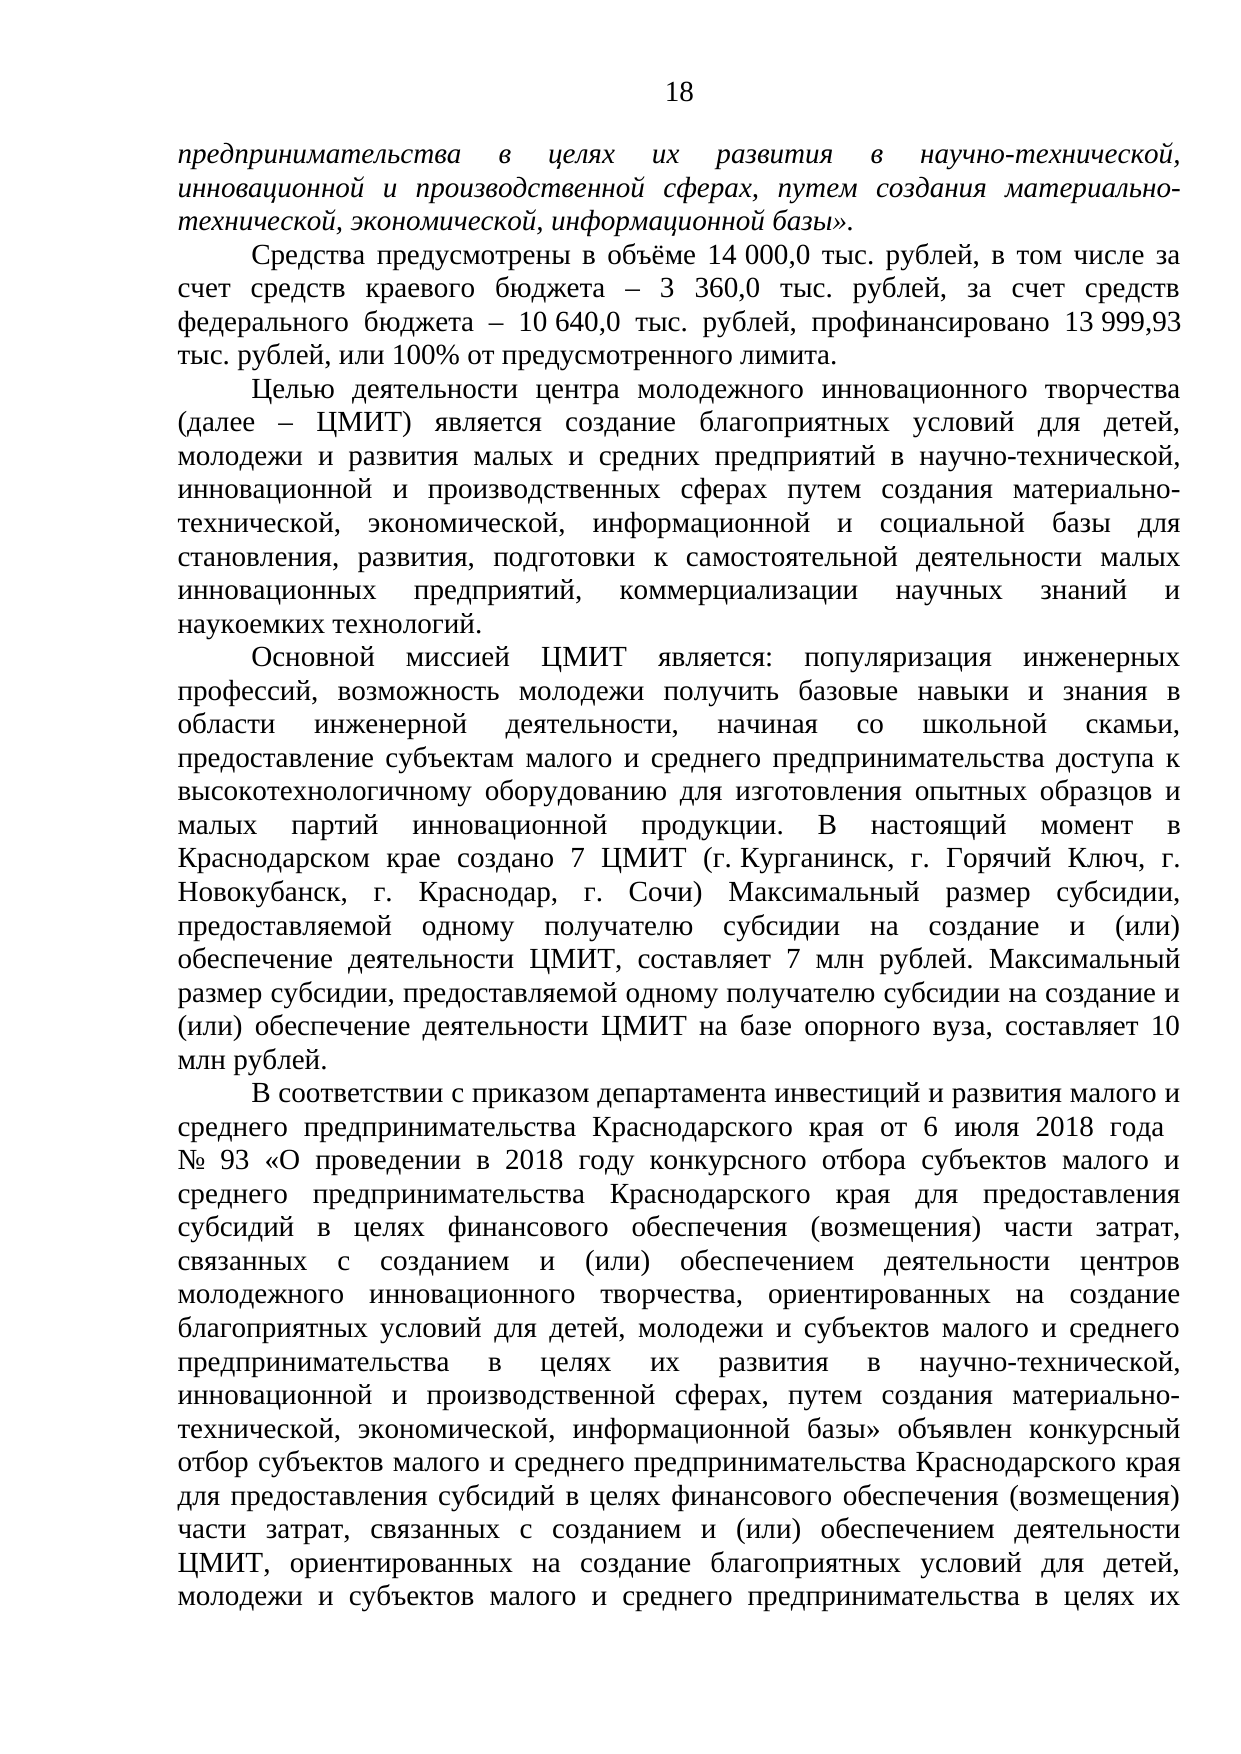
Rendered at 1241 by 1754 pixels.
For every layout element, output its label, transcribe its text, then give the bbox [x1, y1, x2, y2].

text Целью деятельности центра молодежного инновационного творчества (далее – ЦМИТ) является создание благоприятных условий для детей, молодежи и развития малых и средних предприятий в научно-технической, инновационной и производственных сферах путем создания материально-технической, экономической, информационной и социальной базы для становления, развития, подготовки к самостоятельной деятельности малых инновационных предприятий, коммерциализации научных знаний и наукоемких технологий. [177, 371, 1181, 639]
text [177, 1075, 1181, 1612]
text Средства предусмотрены в объёме 14 000,0 тыс. рублей, в том числе за счет средств краевого бюджета – 3 360,0 тыс. рублей, за счет средств федерального бюджета – 10 640,0 тыс. рублей, профинансировано 13 999,93 тыс. рублей, или 100% от предусмотренного лимита. [177, 237, 1181, 371]
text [177, 136, 1181, 237]
text Основной миссией ЦМИТ является: популяризация инженерных профессий, возможность молодежи получить базовые навыки и знания в области инженерной деятельности, начиная со школьной скамьи, предоставление субъектам малого и среднего предпринимательства доступа к высокотехнологичному оборудованию для изготовления опытных образцов и малых партий инновационной продукции. В настоящий момент в Краснодарском крае создано 7 ЦМИТ (г. Курганинск, г. Горячий Ключ, г. Новокубанск, г. Краснодар, г. Сочи) Максимальный размер субсидии, предоставляемой одному получателю субсидии на создание и (или) обеспечение деятельности ЦМИТ, составляет 7 млн рублей. Максимальный размер субсидии, предоставляемой одному получателю субсидии на создание и (или) обеспечение деятельности ЦМИТ на базе опорного вуза, составляет 10 млн рублей. [177, 639, 1181, 1075]
